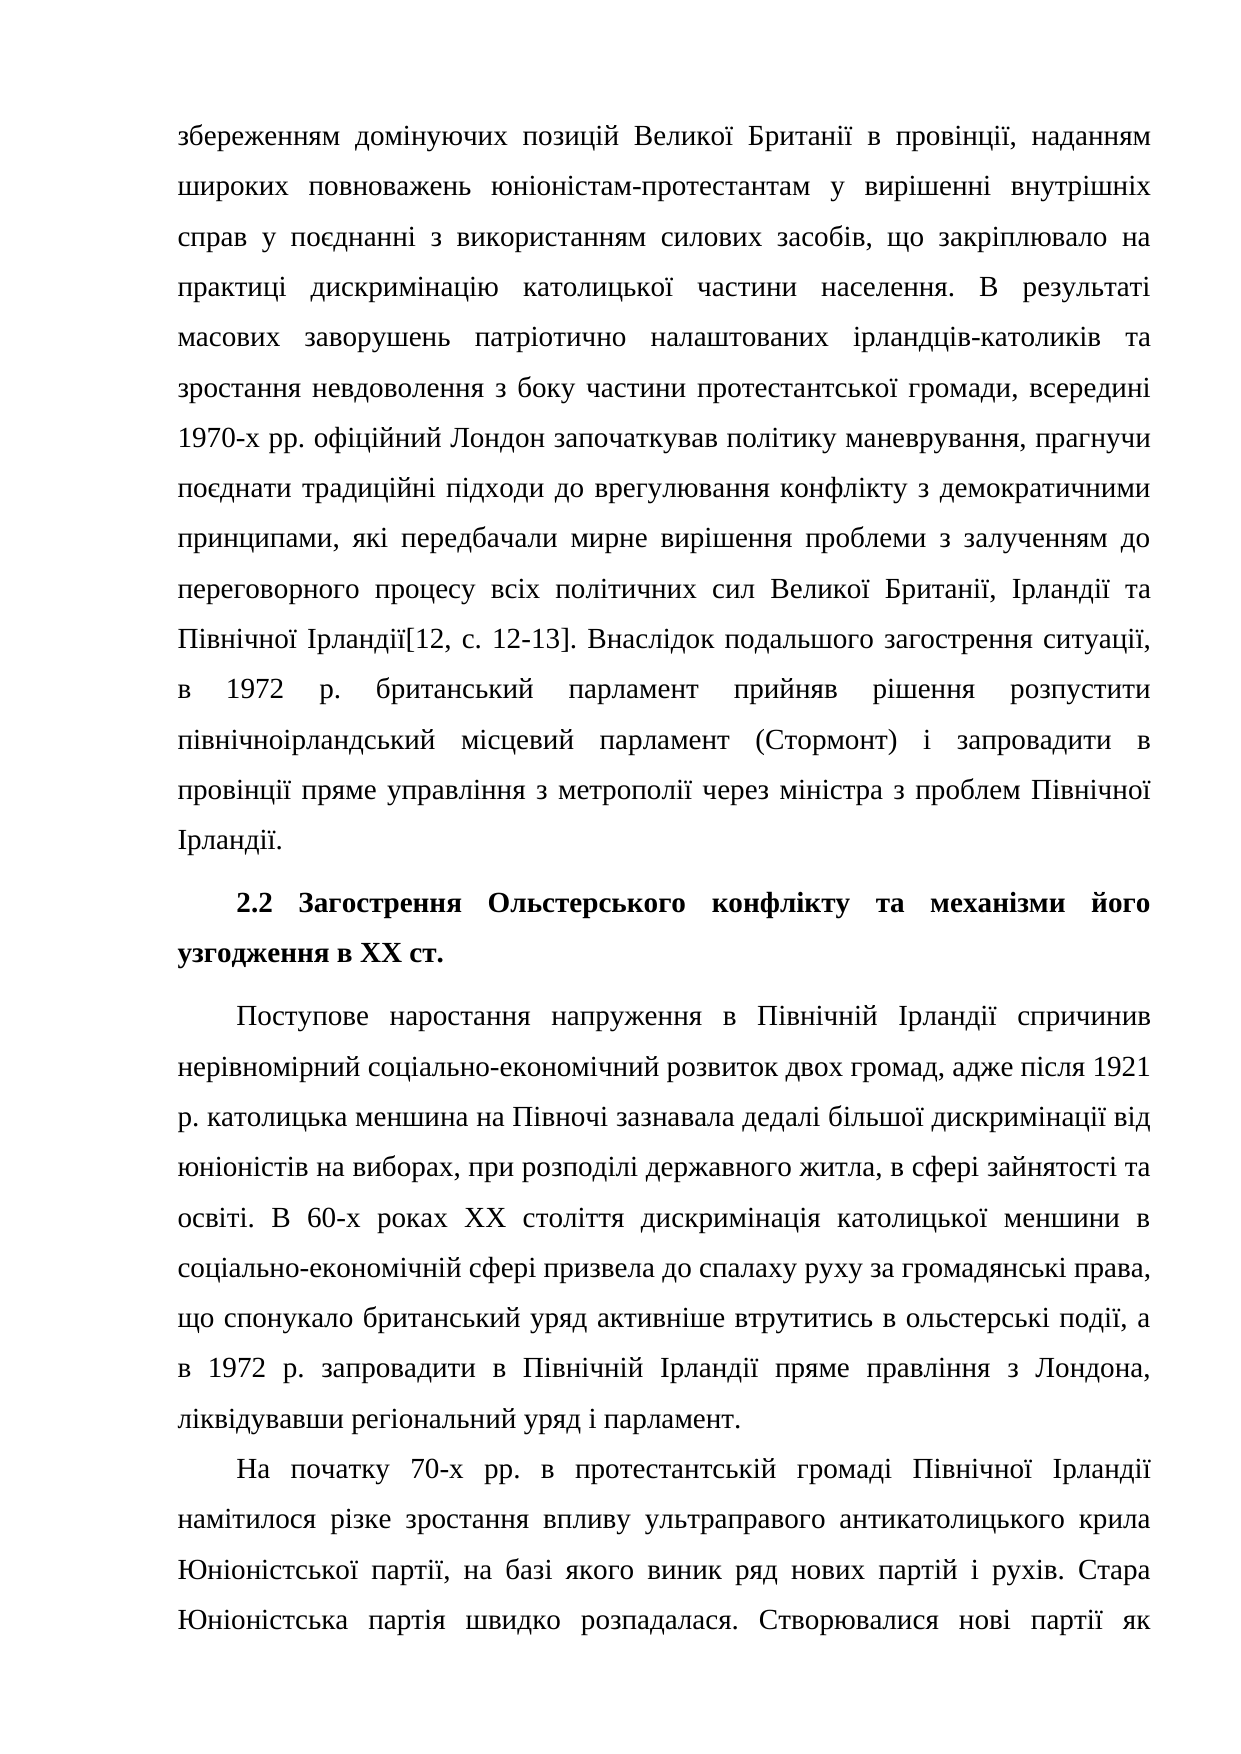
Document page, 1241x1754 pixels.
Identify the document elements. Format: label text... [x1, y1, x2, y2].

text 2.2 Загострення Ольстерського конфлікту та механізми його узгодження в ХХ ст. [177, 885, 1152, 969]
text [177, 1451, 1152, 1636]
text Поступове наростання напруження в Північній Ірландії спричинив нерівномірний соціально-економічний розвиток двох громад, адже після 1921 р. католицька меншина на Півночі зазнавала дедалі більшої дискримінації від юніоністів на виборах, при розподілі державного житла, в сфері зайнятості та освіті. В 60-х роках ХХ століття дискримінація католицької меншини в соціально-економічній сфері призвела до спалаху руху за громадянські права, що спонукало британський уряд активніше втрутитись в ольстерські події, а в 1972 р. запровадити в Північній Ірландії пряме правління з Лондона, ліквідувавши регіональний уряд і парламент. [177, 998, 1152, 1434]
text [177, 118, 1152, 856]
